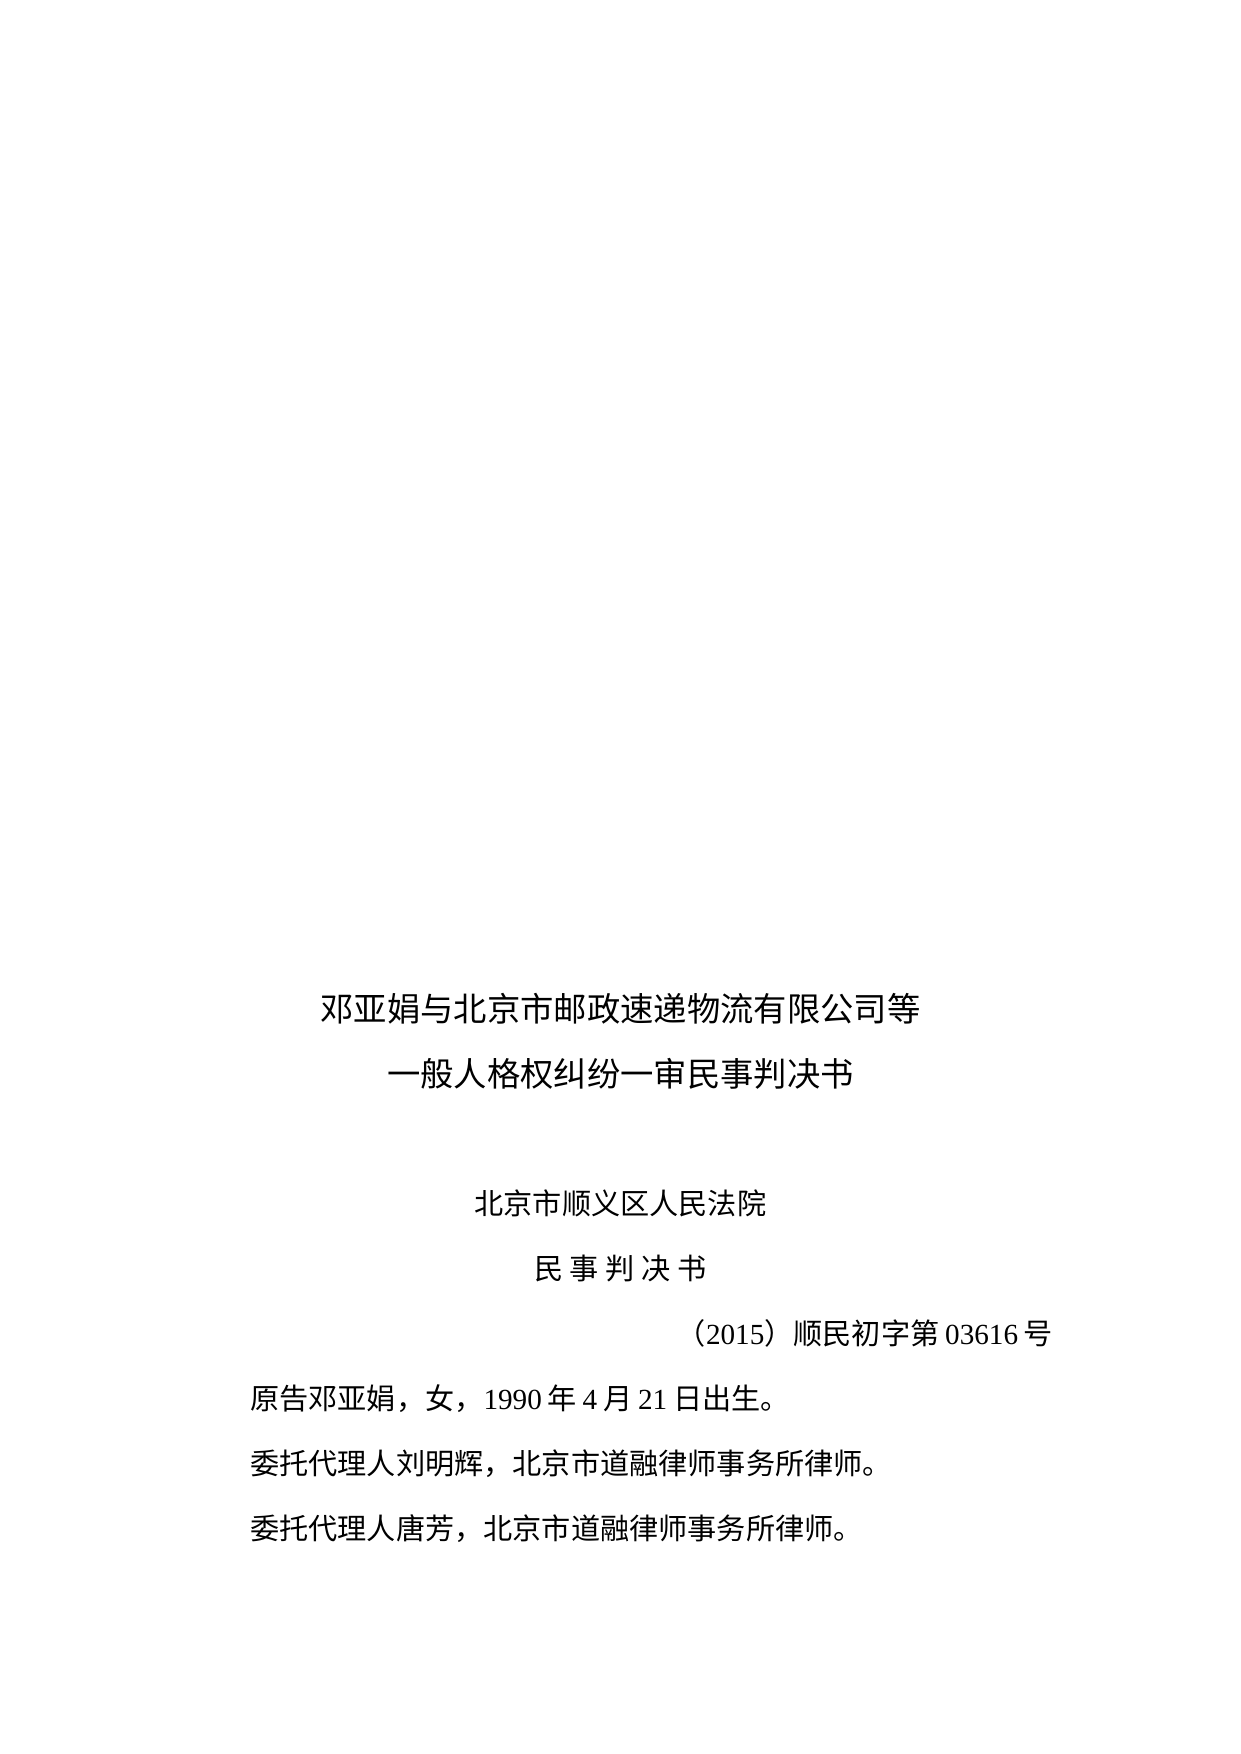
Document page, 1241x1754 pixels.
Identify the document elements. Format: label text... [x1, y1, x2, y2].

text （2015）顺民初字第03616号 [187, 1299, 1053, 1364]
text 邓亚娟与北京市邮政速递物流有限公司等 [187, 974, 1053, 1039]
text 委托代理人唐芳，北京市道融律师事务所律师。 [187, 1494, 1053, 1559]
text 北京市顺义区人民法院 [187, 1169, 1053, 1234]
text 一般人格权纠纷一审民事判决书 [187, 1039, 1053, 1104]
text 民 事 判 决 书 [187, 1234, 1053, 1299]
text 原告邓亚娟，女，1990年4月21日出生。 [187, 1364, 1053, 1429]
text 委托代理人刘明辉，北京市道融律师事务所律师。 [187, 1429, 1053, 1494]
